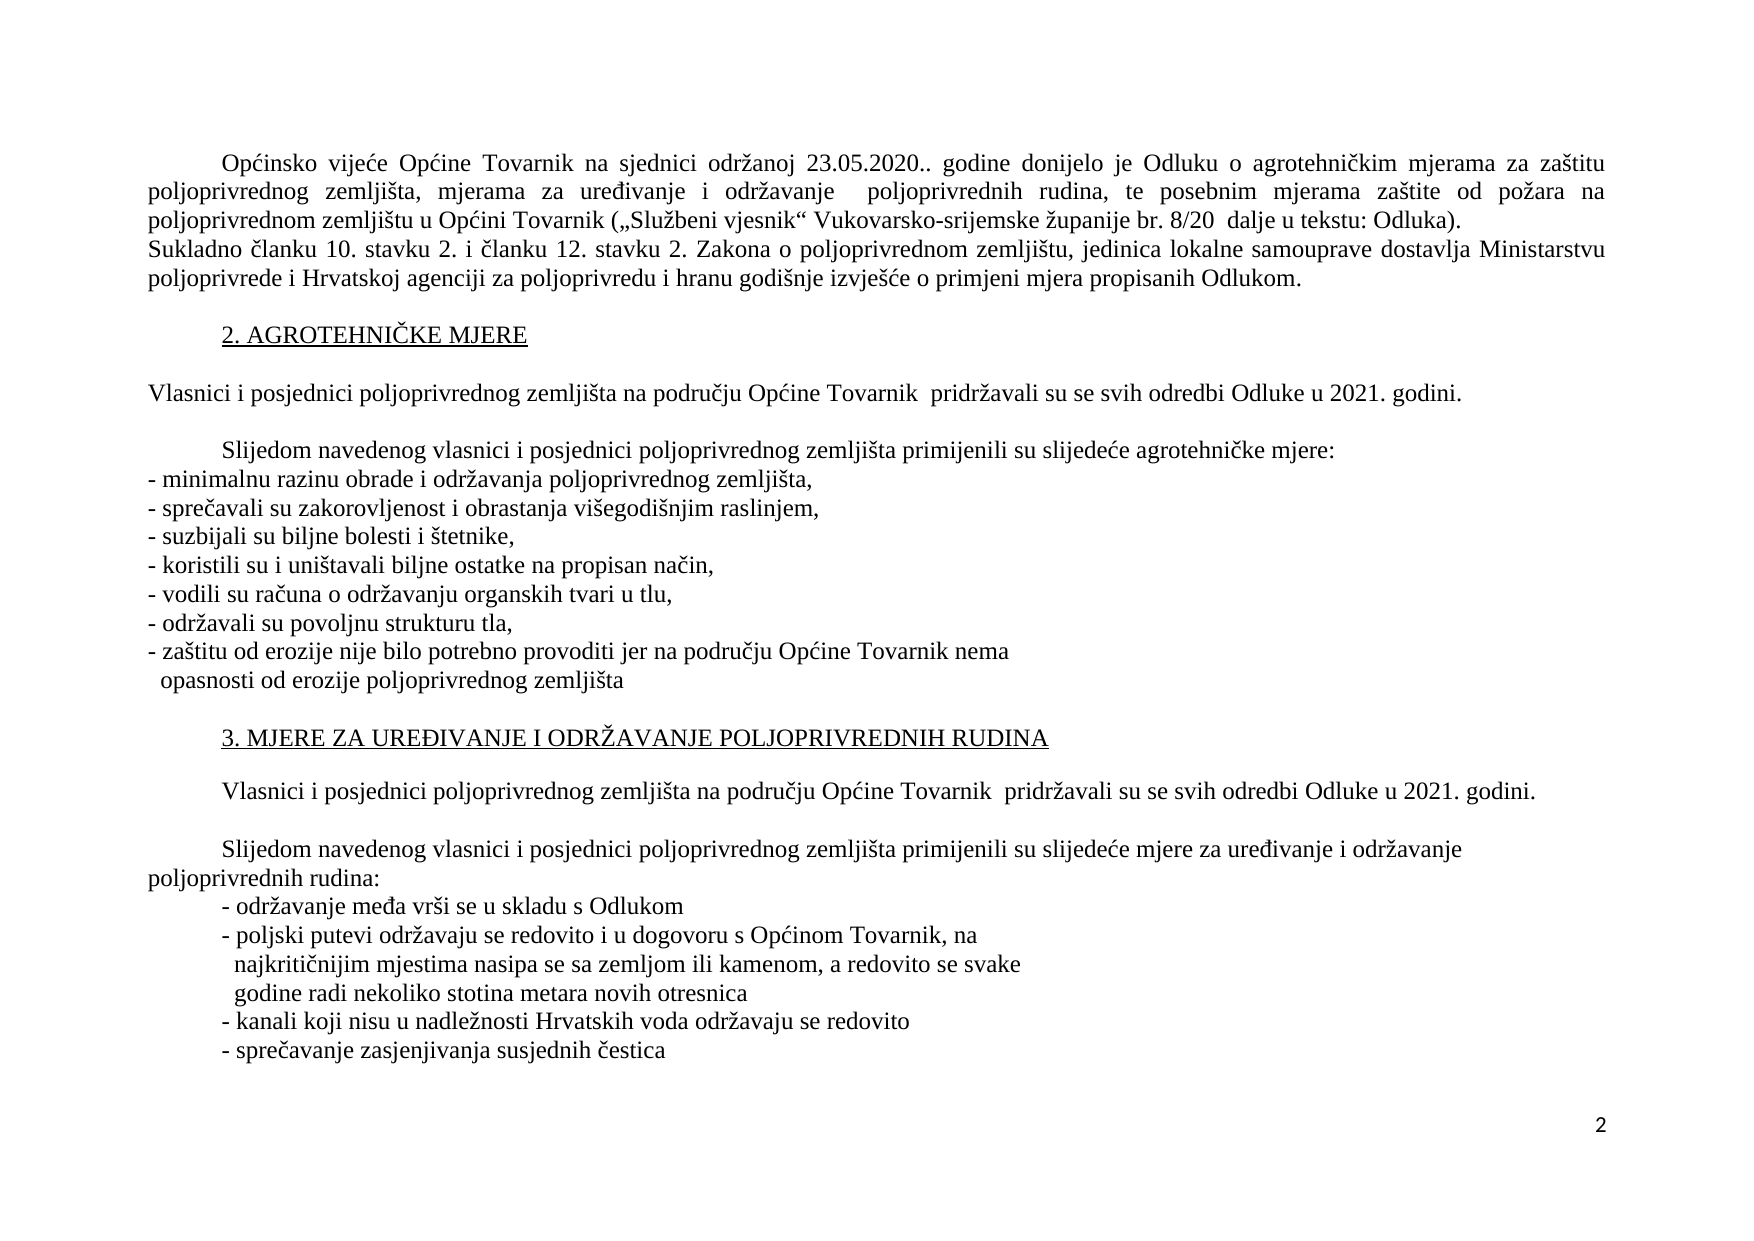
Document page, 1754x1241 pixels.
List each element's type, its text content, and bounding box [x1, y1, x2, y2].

text - održavali su povoljnu strukturu tla, [148, 608, 1606, 636]
text 3. MJERE ZA UREĐIVANJE I ODRŽAVANJE POLJOPRIVREDNIH RUDINA [148, 723, 1606, 751]
text - sprečavanje zasjenjivanja susjednih čestica [148, 1035, 1606, 1064]
text Slijedom navedenog vlasnici i posjednici poljoprivrednog zemljišta primijenili su slijedeće mjere za uređivanje i održavanje poljoprivrednih rudina: [148, 834, 1606, 891]
text Vlasnici i posjednici poljoprivrednog zemljišta na području Općine Tovarnik pridržavali su se svih odredbi Odluke u 2021. godini. [148, 378, 1606, 406]
text - kanali koji nisu u nadležnosti Hrvatskih voda održavaju se redovito [148, 1006, 1606, 1035]
text Sukladno članku 10. stavku 2. i članku 12. stavku 2. Zakona o poljoprivrednom zemljištu, jedinica lokalne samouprave dostavlja Ministarstvu poljoprivrede i Hrvatskoj agenciji za poljoprivredu i hranu godišnje izvješće o primjeni mjera propisanih Odlukom. [148, 234, 1606, 291]
text - zaštitu od erozije nije bilo potrebno provoditi jer na području Općine Tovarnik nema [148, 636, 1606, 665]
text - vodili su računa o održavanju organskih tvari u tlu, [148, 579, 1606, 608]
text Vlasnici i posjednici poljoprivrednog zemljišta na području Općine Tovarnik pridržavali su se svih odredbi Odluke u 2021. godini. [148, 776, 1606, 805]
text 2. AGROTEHNIČKE MJERE [148, 320, 1606, 349]
text - minimalnu razinu obrade i održavanja poljoprivrednog zemljišta, [148, 464, 1606, 493]
text opasnosti od erozije poljoprivrednog zemljišta [148, 665, 1606, 694]
text - poljski putevi održavaju se redovito i u dogovoru s Općinom Tovarnik, na [148, 920, 1606, 949]
text - sprečavali su zakorovljenost i obrastanja višegodišnjim raslinjem, [148, 493, 1606, 521]
text Općinsko vijeće Općine Tovarnik na sjednici održanoj 23.05.2020.. godine donijelo je Odluku o agrotehničkim mjerama za zaštitu poljoprivrednog zemljišta, mjerama za uređivanje i održavanje poljoprivrednih rudina, te posebnim mjerama zaštite od požara na poljoprivrednom zemljištu u Općini Tovarnik („Službeni vjesnik“ Vukovarsko-srijemske županije br. 8/20 dalje u tekstu: Odluka). [148, 148, 1606, 234]
text najkritičnijim mjestima nasipa se sa zemljom ili kamenom, a redovito se svake [148, 949, 1606, 978]
text - održavanje međa vrši se u skladu s Odlukom [148, 891, 1606, 920]
text - koristili su i uništavali biljne ostatke na propisan način, [148, 550, 1606, 579]
text - suzbijali su biljne bolesti i štetnike, [148, 521, 1606, 550]
text godine radi nekoliko stotina metara novih otresnica [148, 978, 1606, 1006]
text Slijedom navedenog vlasnici i posjednici poljoprivrednog zemljišta primijenili su slijedeće agrotehničke mjere: [148, 435, 1606, 464]
